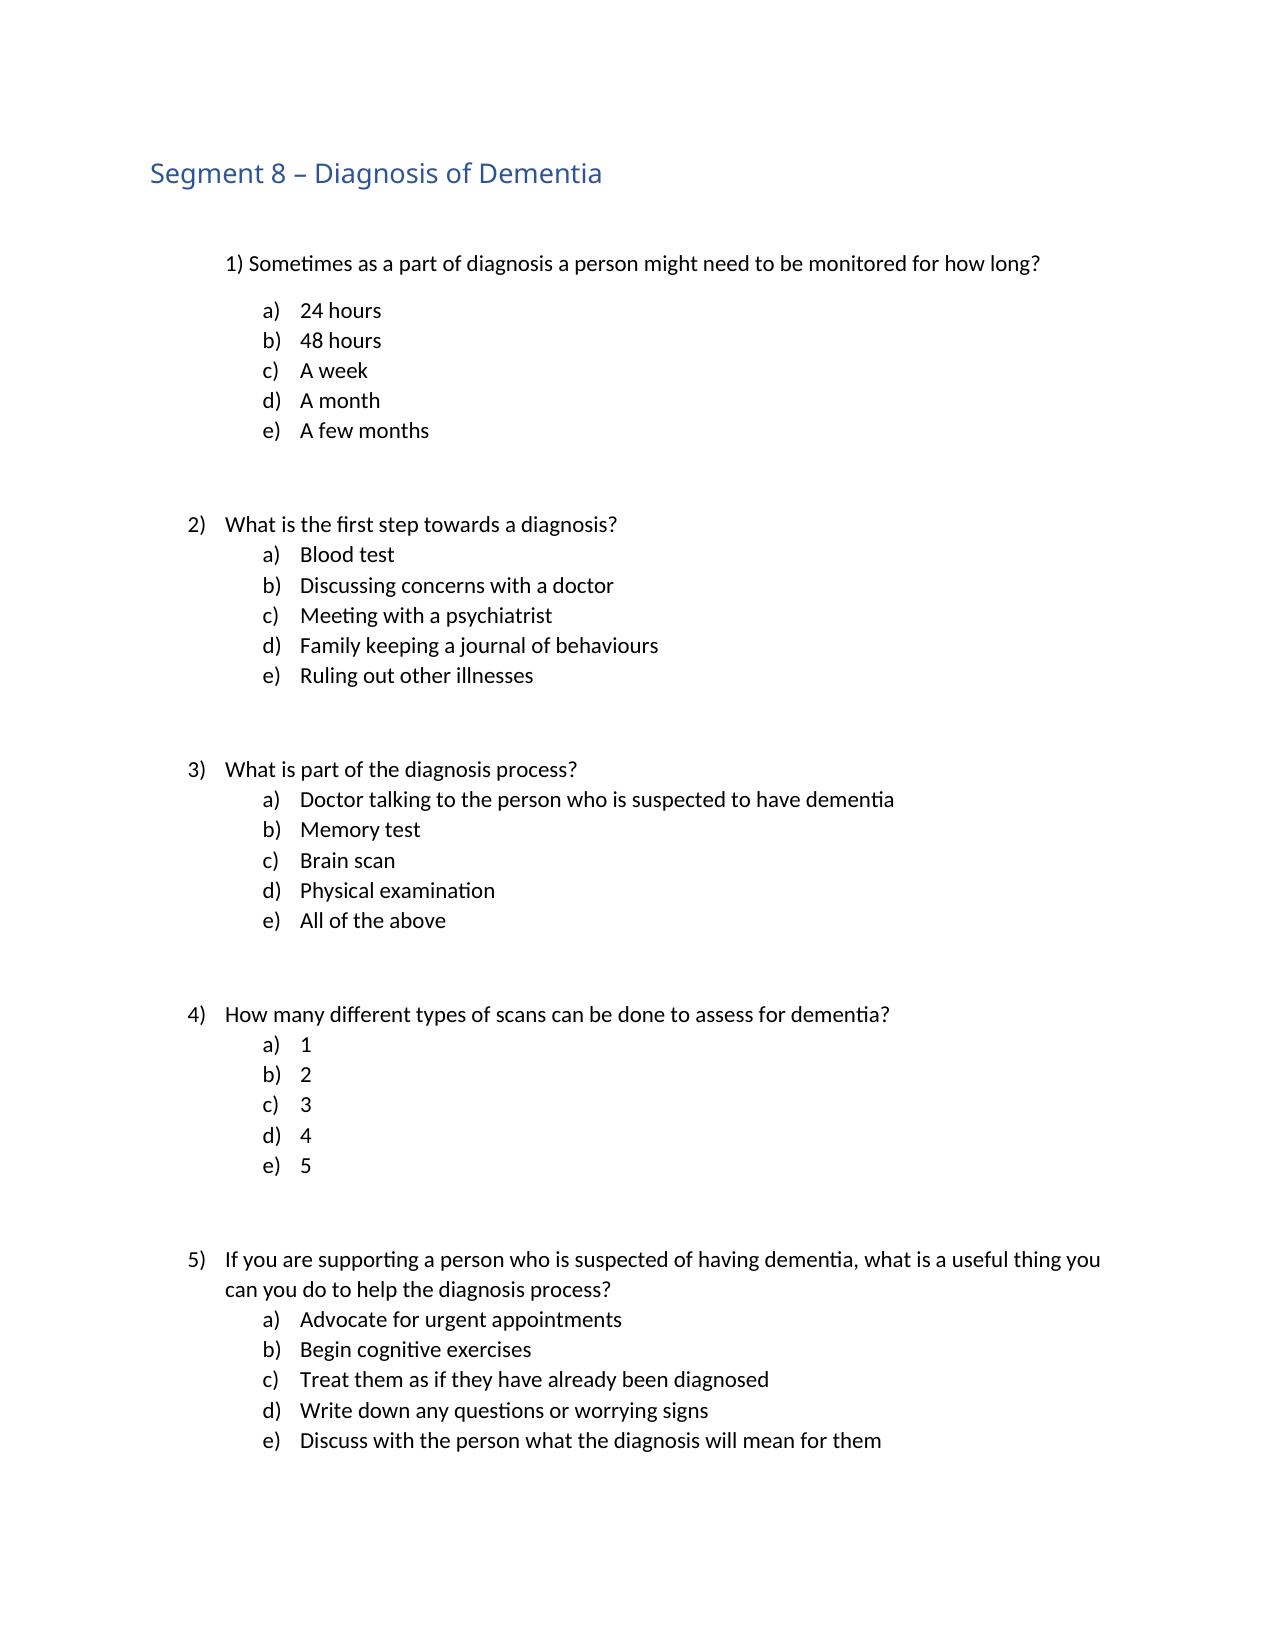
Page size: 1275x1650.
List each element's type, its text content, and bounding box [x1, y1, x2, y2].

subtitle Segment 8 – Diagnosis of Dementia [150, 154, 1125, 191]
list 2 [262, 1060, 1125, 1088]
list 1 [262, 1030, 1125, 1058]
list 4 [262, 1121, 1125, 1149]
list Discussing concerns with a doctor [262, 571, 1125, 599]
list Memory test [262, 816, 1125, 844]
list A week [262, 356, 1125, 384]
list 48 hours [262, 326, 1125, 354]
list Treat them as if they have already been diagnosed [262, 1366, 1125, 1394]
list Ruling out other illnesses [262, 661, 1125, 689]
text 1) Sometimes as a part of diagnosis a person might need to be monitored for how long? [150, 249, 1125, 277]
list Physical examination [262, 876, 1125, 904]
list 5 [262, 1151, 1125, 1179]
list If you are supporting a person who is suspected of having dementia, what is a useful thing you can you do to help the diagnosis process? [187, 1245, 1125, 1303]
list All of the above [262, 906, 1125, 934]
list Brain scan [262, 846, 1125, 874]
list What is the first step towards a diagnosis? [187, 510, 1125, 538]
list Write down any questions or worrying signs [262, 1396, 1125, 1424]
list 3 [262, 1091, 1125, 1119]
list Family keeping a journal of behaviours [262, 631, 1125, 659]
list Begin cognitive exercises [262, 1335, 1125, 1363]
list A few months [262, 417, 1125, 445]
list Advocate for urgent appointments [262, 1305, 1125, 1333]
list How many different types of scans can be done to assess for dementia? [187, 1000, 1125, 1028]
list Discuss with the person what the diagnosis will mean for them [262, 1426, 1125, 1454]
list What is part of the diagnosis process? [187, 755, 1125, 783]
list 24 hours [262, 296, 1125, 324]
list A month [262, 386, 1125, 414]
list Meeting with a psychiatrist [262, 601, 1125, 629]
list Doctor talking to the person who is suspected to have dementia [262, 785, 1125, 813]
list Blood test [262, 541, 1125, 569]
